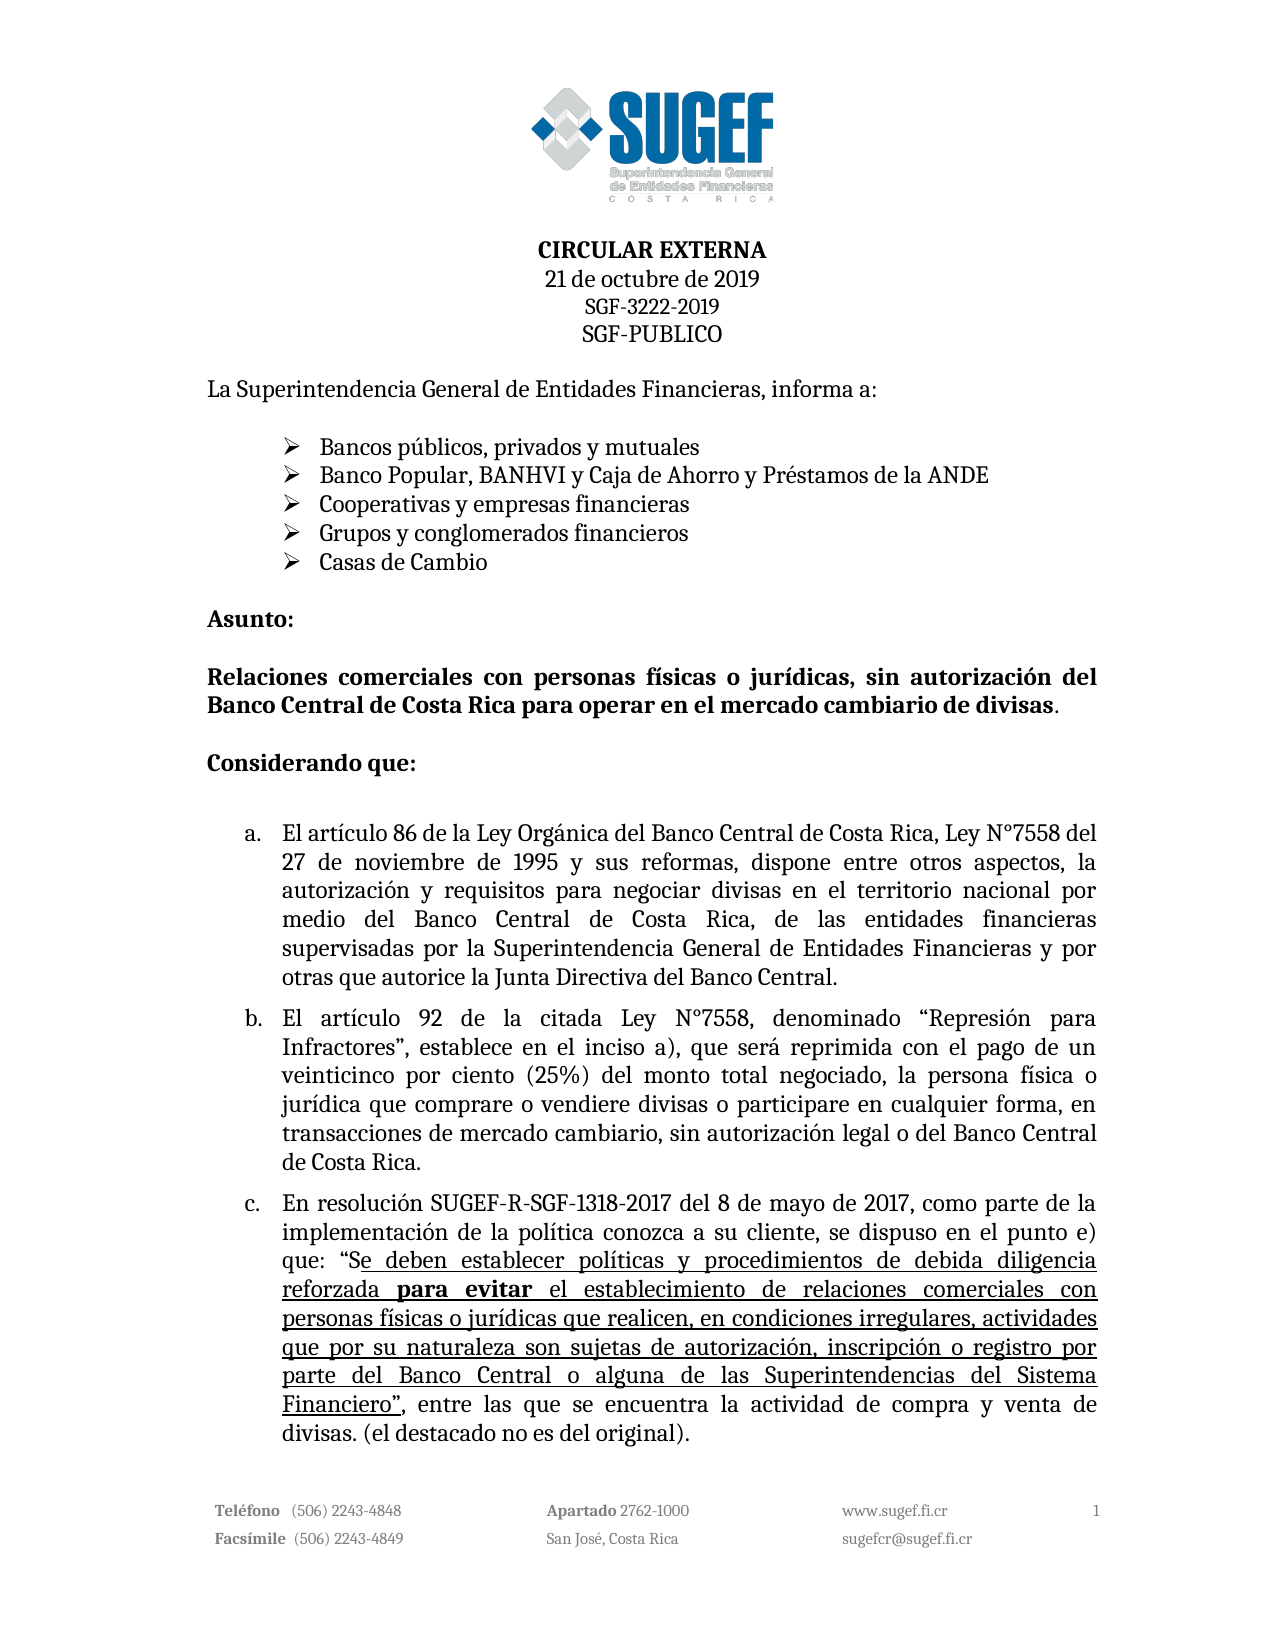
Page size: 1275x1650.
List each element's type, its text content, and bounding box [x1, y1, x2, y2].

text La Superintendencia General de Entidades Financieras, informa a: [207, 375, 1098, 404]
text 21 de octubre de 2019 [207, 265, 1098, 294]
list Cooperativas y empresas financieras [282, 490, 1089, 519]
text CIRCULAR EXTERNA [207, 236, 1098, 265]
list Banco Popular, BANHVI y Caja de Ahorro y Préstamos de la ANDE [282, 461, 1089, 490]
list Bancos públicos, privados y mutuales [282, 433, 1089, 461]
text Relaciones comerciales con personas físicas o jurídicas, sin autorización del Banco Central de Costa Rica para operar en el mercado cambiario de divisas. [207, 663, 1098, 720]
text Asunto: [207, 605, 1089, 634]
picture [531, 88, 774, 202]
list Casas de Cambio [282, 548, 1089, 576]
list Grupos y conglomerados financieros [282, 519, 1089, 548]
text Considerando que: [207, 749, 1089, 778]
list El artículo 92 de la citada Ley N°7558, denominado “Represión para Infractores”, establece en el inciso a), que será reprimida con el pago de un veinticinco por ciento (25%) del monto total negociado, la persona física o jurídica que comprare o vendiere divisas o participare en cualquier forma, en transacciones de mercado cambiario, sin autorización legal o del Banco Central de Costa Rica. [244, 1004, 1098, 1176]
list En resolución SUGEF-R-SGF-1318-2017 del 8 de mayo de 2017, como parte de la implementación de la política conozca a su cliente, se dispuso en el punto e) que: “Se deben establecer políticas y procedimientos de debida diligencia reforzada para evitar el establecimiento de relaciones comerciales con personas físicas o jurídicas que realicen, en condiciones irregulares, actividades que por su naturaleza son sujetas de autorización, inscripción o registro por parte del Banco Central o alguna de las Superintendencias del Sistema Financiero”, entre las que se encuentra la actividad de compra y venta de divisas. (el destacado no es del original). [244, 1189, 1098, 1448]
list El artículo 86 de la Ley Orgánica del Banco Central de Costa Rica, Ley N°7558 del 27 de noviembre de 1995 y sus reformas, dispone entre otros aspectos, la autorización y requisitos para negociar divisas en el territorio nacional por medio del Banco Central de Costa Rica, de las entidades financieras supervisadas por la Superintendencia General de Entidades Financieras y por otras que autorice la Junta Directiva del Banco Central. [244, 819, 1098, 991]
